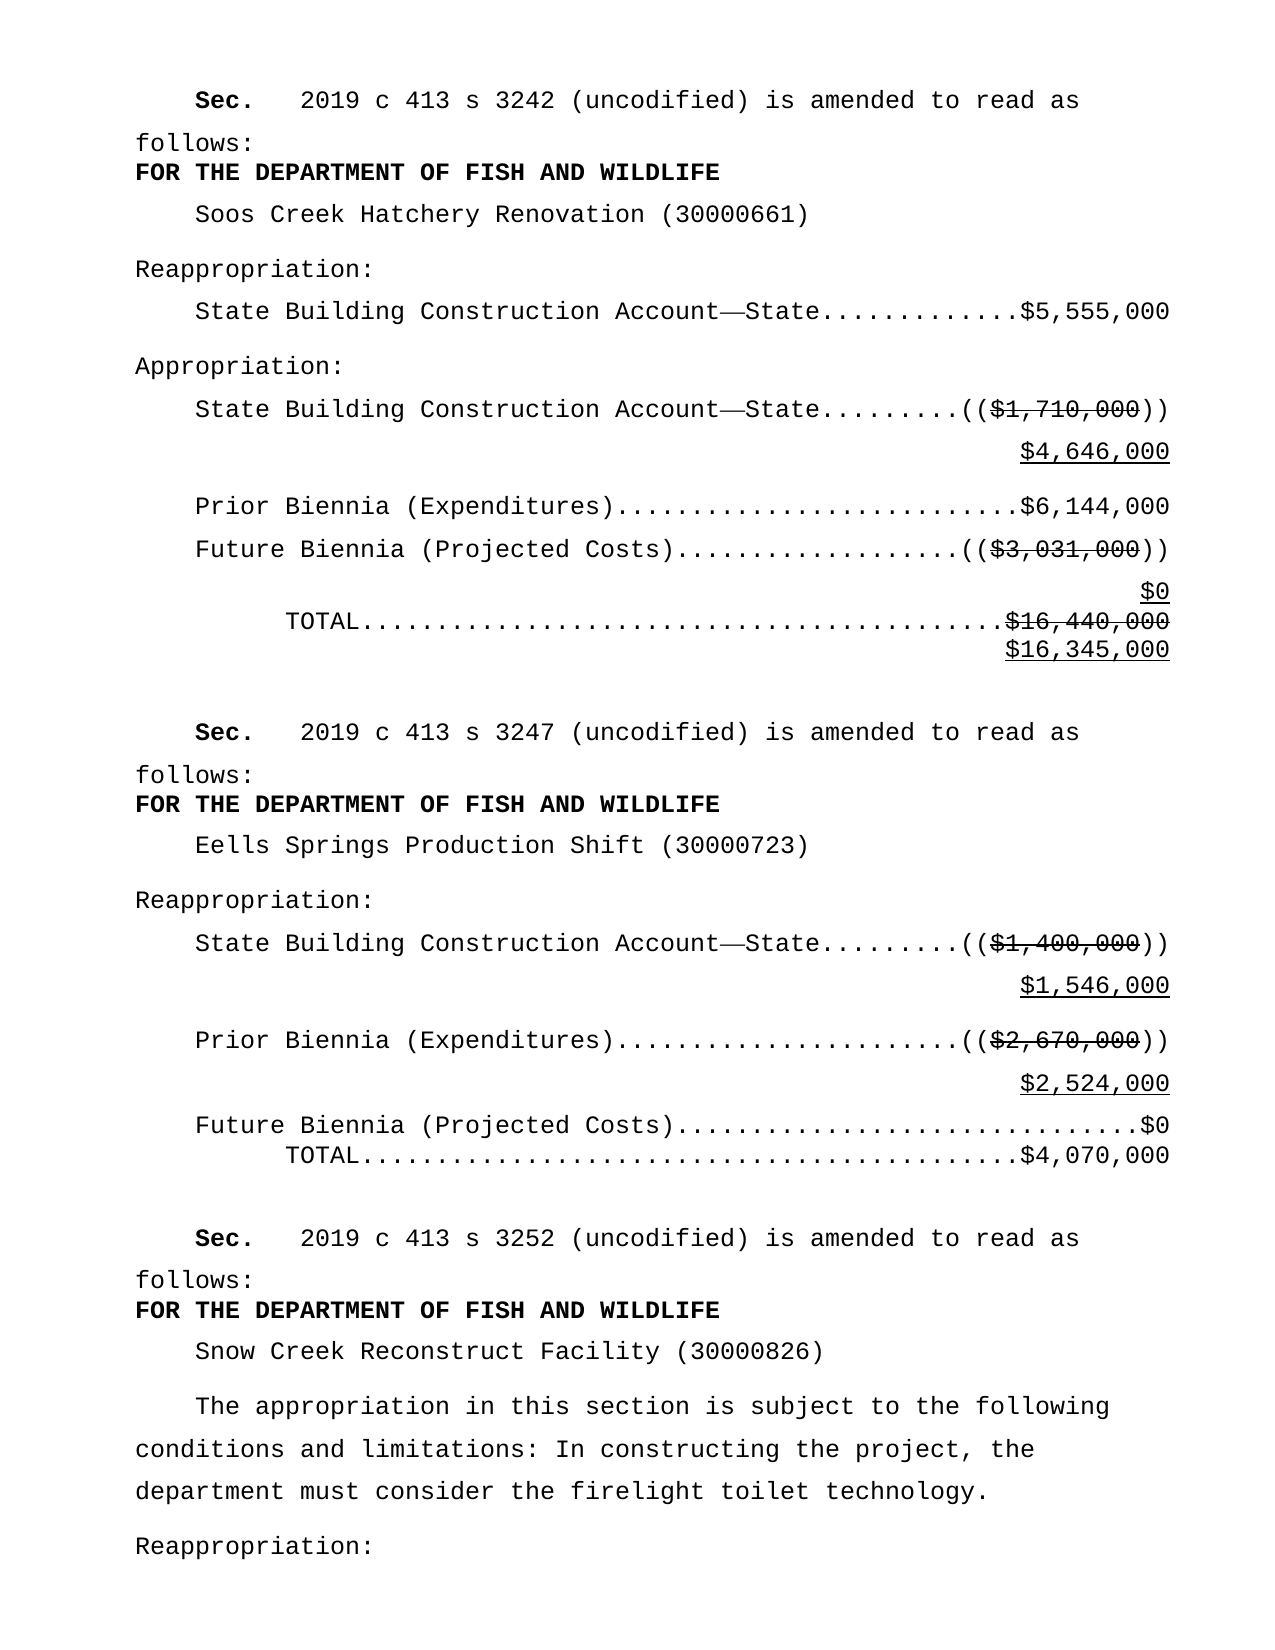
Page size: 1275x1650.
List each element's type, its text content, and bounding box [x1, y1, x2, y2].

text Sec. 2019 c 413 s 3247 (uncodified) is amended to read as follows: [135, 707, 1170, 792]
text TOTAL $16,440,000 [135, 608, 1170, 637]
text State Building Construction Account—State (($1,710,000)) [135, 383, 1170, 426]
text Future Biennia (Projected Costs) $0 [135, 1100, 1170, 1142]
text Sec. 2019 c 413 s 3242 (uncodified) is amended to read as follows: [135, 75, 1170, 160]
text FOR THE DEPARTMENT OF FISH AND WILDLIFE [135, 160, 1170, 188]
text Appropriation: [135, 341, 1170, 383]
text Reappropriation: [135, 1521, 1170, 1563]
text TOTAL $4,070,000 [135, 1142, 1170, 1171]
text The appropriation in this section is subject to the following conditions and limitations: In constructing the project, the department must consider the firelight toilet technology. [135, 1381, 1170, 1508]
text Reappropriation: [135, 875, 1170, 917]
text State Building Construction Account—State $5,555,000 [135, 286, 1170, 328]
text State Building Construction Account—State (($1,400,000)) [135, 917, 1170, 960]
text $1,546,000 [135, 960, 1170, 1002]
text $4,646,000 [135, 426, 1170, 468]
text Snow Creek Reconstruct Facility (30000826) [135, 1326, 1170, 1368]
text Sec. 2019 c 413 s 3252 (uncodified) is amended to read as follows: [135, 1212, 1170, 1297]
text $16,345,000 [135, 637, 1170, 665]
text Prior Biennia (Expenditures) (($2,670,000)) [135, 1015, 1170, 1057]
text $0 [135, 566, 1170, 608]
text Prior Biennia (Expenditures) $6,144,000 [135, 481, 1170, 523]
text FOR THE DEPARTMENT OF FISH AND WILDLIFE [135, 792, 1170, 820]
text Reappropriation: [135, 243, 1170, 286]
text Soos Creek Hatchery Renovation (30000661) [135, 188, 1170, 231]
text $2,524,000 [135, 1057, 1170, 1100]
text FOR THE DEPARTMENT OF FISH AND WILDLIFE [135, 1297, 1170, 1326]
text Future Biennia (Projected Costs) (($3,031,000)) [135, 523, 1170, 566]
text Eells Springs Production Shift (30000723) [135, 820, 1170, 862]
